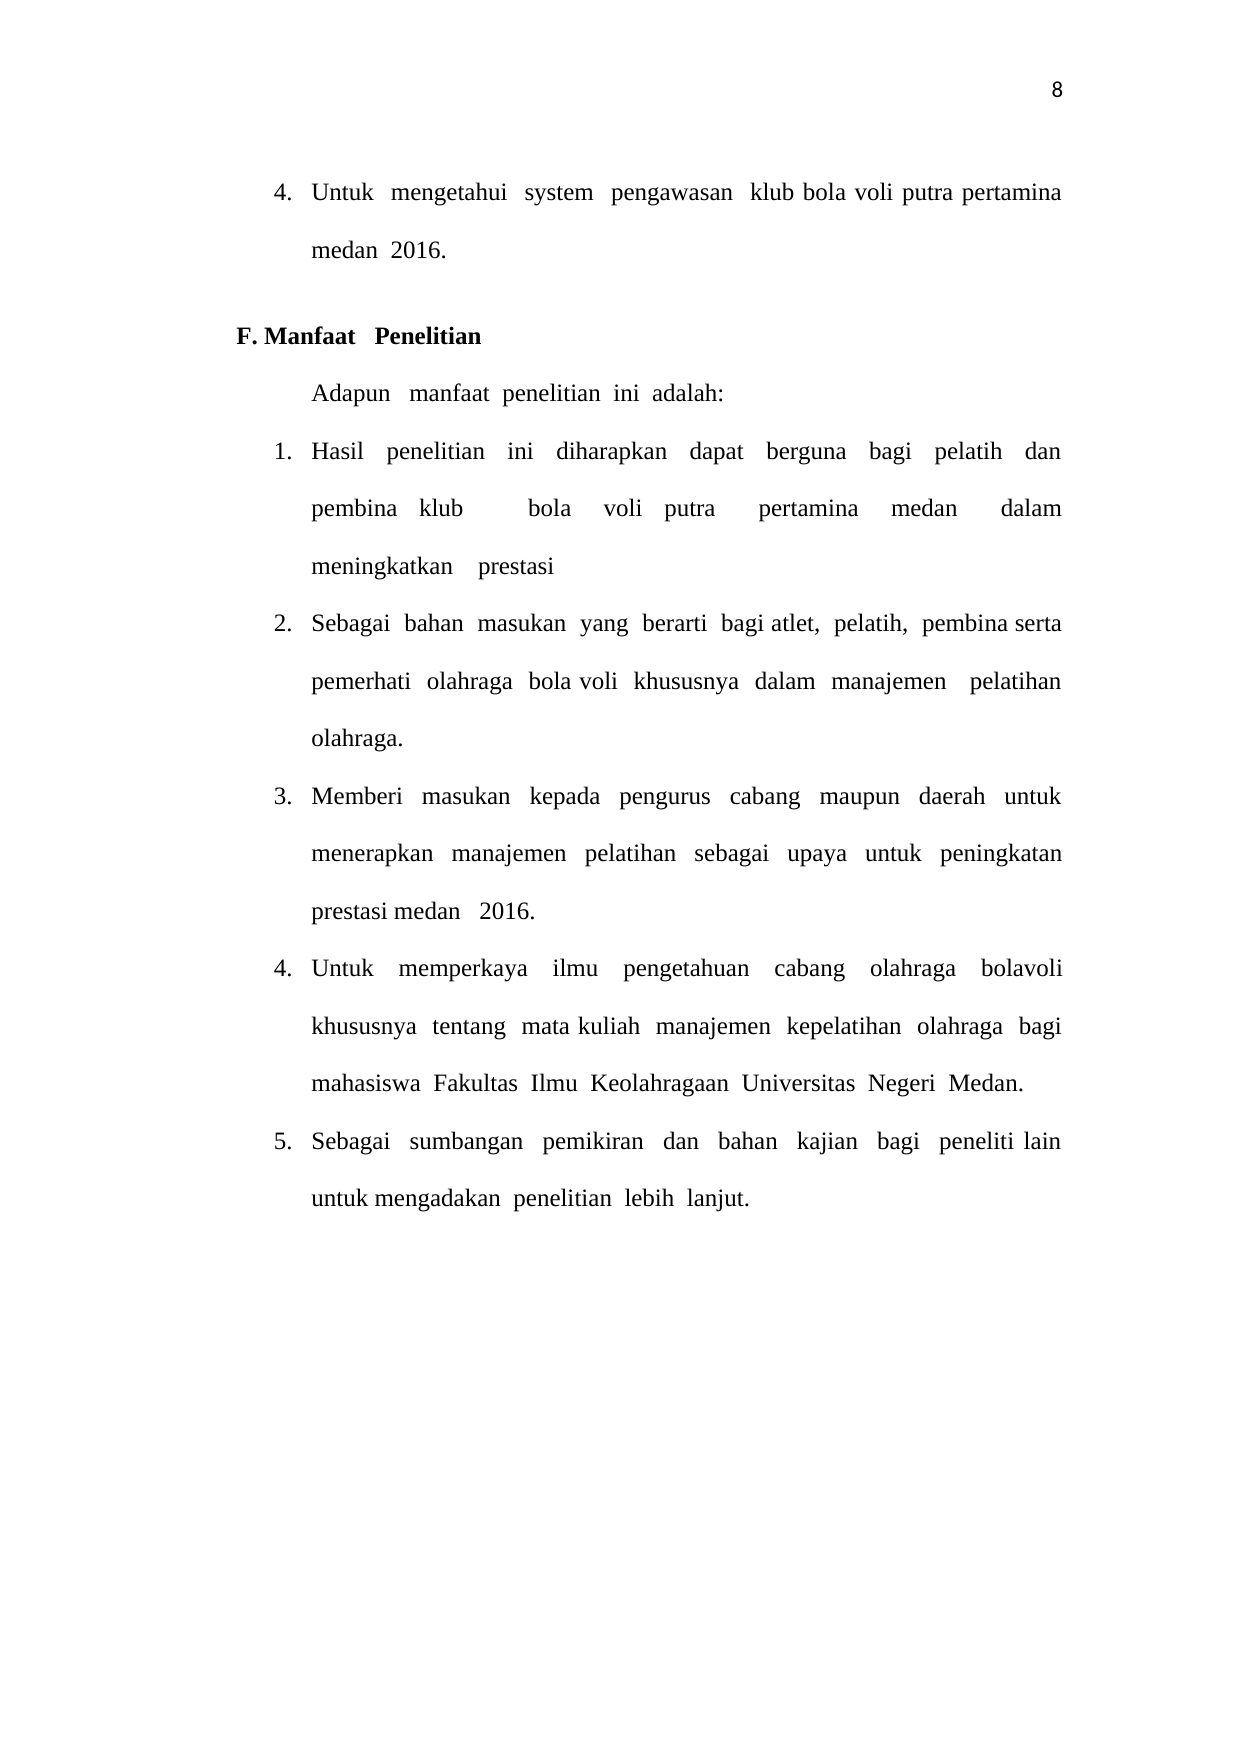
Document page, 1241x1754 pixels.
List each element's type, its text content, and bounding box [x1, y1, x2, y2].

text Adapun manfaat penelitian ini adalah: [236, 378, 1063, 407]
list Hasil penelitian ini diharapkan dapat berguna bagi pelatih dan pembina klub bola voli putra pertamina medan dalam meningkatkan prestasi [274, 436, 1063, 580]
list Untuk mengetahui system pengawasan klub bola voli putra pertamina medan 2016. [274, 177, 1063, 263]
text F. Manfaat Penelitian [236, 321, 1063, 350]
list Memberi masukan kepada pengurus cabang maupun daerah untuk menerapkan manajemen pelatihan sebagai upaya untuk peningkatan prestasi medan 2016. [274, 781, 1063, 925]
list Sebagai bahan masukan yang berarti bagi atlet, pelatih, pembina serta pemerhati olahraga bola voli khususnya dalam manajemen pelatihan olahraga. [274, 608, 1063, 752]
list Untuk memperkaya ilmu pengetahuan cabang olahraga bolavoli khususnya tentang mata kuliah manajemen kepelatihan olahraga bagi mahasiswa Fakultas Ilmu Keolahragaan Universitas Negeri Medan. [274, 953, 1063, 1097]
list Sebagai sumbangan pemikiran dan bahan kajian bagi peneliti lain untuk mengadakan penelitian lebih lanjut. [274, 1126, 1063, 1212]
